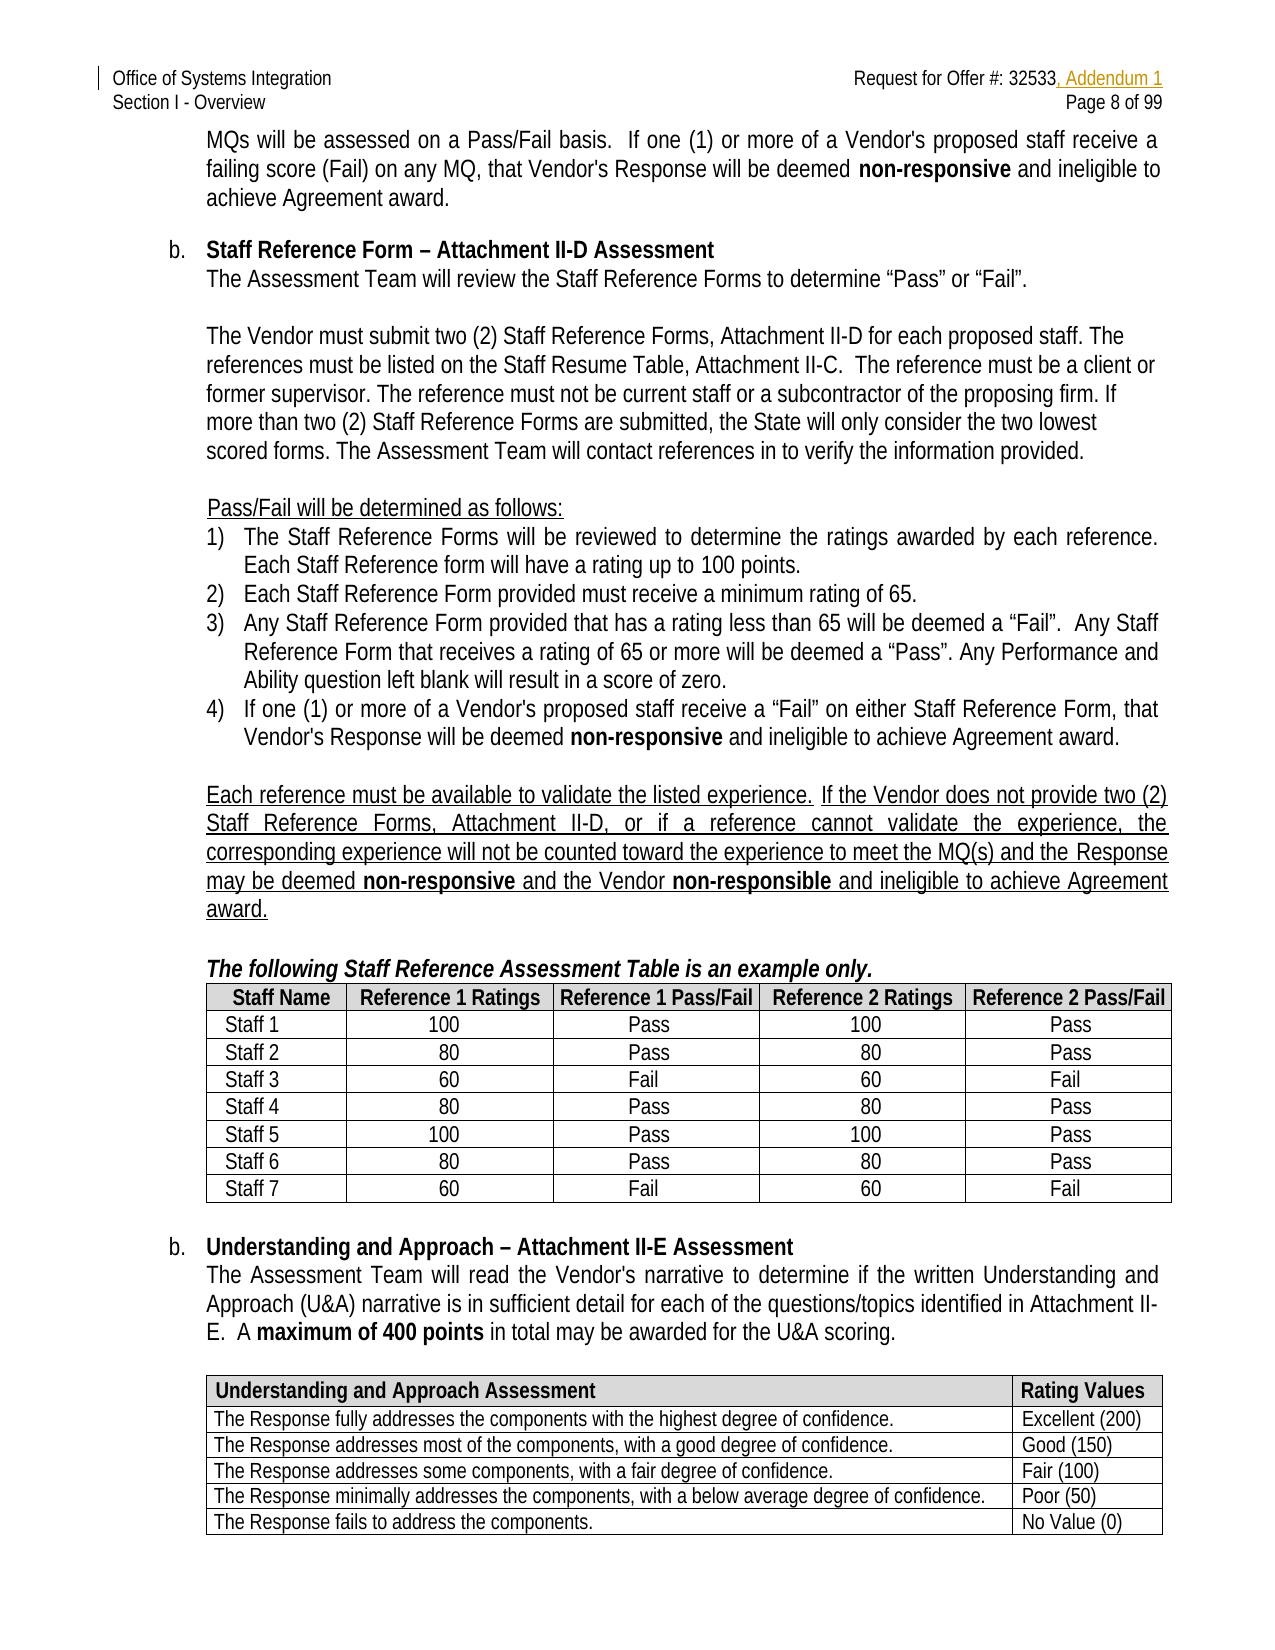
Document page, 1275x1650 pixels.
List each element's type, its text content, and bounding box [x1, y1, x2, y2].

table_cell Pass [554, 1121, 759, 1147]
table_cell Fail [966, 1066, 1171, 1092]
text Each reference must be available to validate the listed experience. If the Vendor does not provide two (2) Staff Reference Forms, Attachment II-D, or if a reference cannot validate the experience, the corresponding experience will not be counted toward the experience to meet the MQ(s) and the Response may be deemed non-responsive and the Vendor non-responsible and ineligible to achieve Agreement award. [206, 863, 1168, 891]
table_header Staff Name [207, 984, 346, 1010]
table_header Reference 2 Ratings [760, 984, 965, 1010]
table_cell 60 [347, 1066, 553, 1092]
table_header Reference 1 Ratings [347, 984, 553, 1010]
table_cell Pass [966, 1011, 1171, 1037]
table_cell Staff 1 [207, 1011, 346, 1037]
table_cell 80 [760, 1148, 965, 1174]
table_header Reference 1 Pass/Fail [554, 984, 759, 1010]
table_cell Staff 6 [207, 1148, 346, 1174]
table_cell 80 [347, 1148, 553, 1174]
table_cell 60 [760, 1066, 965, 1092]
table_cell 100 [760, 1011, 965, 1037]
table_cell 80 [760, 1093, 965, 1119]
table_cell Pass [966, 1039, 1171, 1065]
text Each reference must be available to validate the listed experience. If the Vendor does not provide two (2) Staff Reference Forms, Attachment II-D, or if a reference cannot validate the experience, the corresponding experience will not be counted toward the experience to meet the MQ(s) and the Response may be deemed non-responsive and the Vendor non-responsible and ineligible to achieve Agreement award. [206, 892, 1168, 923]
table_cell Pass [966, 1148, 1171, 1174]
list Any Staff Reference Form provided that has a rating less than 65 will be deemed a “Fail”. Any Staff Reference Form that receives a rating of 65 or more will be deemed a “Pass”. Any Performance and Ability question left blank will result in a score of zero. [206, 608, 1161, 694]
table_cell The Response fully addresses the components with the highest degree of confidence. [207, 1407, 1012, 1431]
table_cell 100 [760, 1121, 965, 1147]
table_cell 100 [347, 1121, 553, 1147]
table_cell Staff 7 [207, 1175, 346, 1202]
table_cell The Response addresses some components, with a fair degree of confidence. [207, 1458, 1012, 1483]
table_cell The Response fails to address the components. [207, 1509, 1012, 1534]
table_cell Good (150) [1013, 1433, 1162, 1457]
table_cell No Value (0) [1013, 1509, 1162, 1534]
table_cell The Response minimally addresses the components, with a below average degree of confidence. [207, 1484, 1012, 1508]
table_cell Pass [554, 1011, 759, 1037]
table_cell 100 [347, 1011, 553, 1037]
list If one (1) or more of a Vendor's proposed staff receive a “Fail” on either Staff Reference Form, that Vendor's Response will be deemed non-responsive and ineligible to achieve Agreement award. [206, 694, 1161, 751]
table_cell Pass [966, 1093, 1171, 1119]
table_cell 60 [760, 1175, 965, 1202]
table_cell Fail [554, 1066, 759, 1092]
table_cell Staff 4 [207, 1093, 346, 1119]
text The Assessment Team will review the Staff Reference Forms to determine “Pass” or “Fail”. [206, 264, 1161, 293]
text Pass/Fail will be determined as follows: [207, 493, 1162, 522]
table_cell Staff 5 [207, 1121, 346, 1147]
table_cell Pass [554, 1039, 759, 1065]
text The Assessment Team will read the Vendor's narrative to determine if the written Understanding and Approach (U&A) narrative is in sufficient detail for each of the questions/topics identified in Attachment II-E. A maximum of 400 points in total may be awarded for the U&A scoring. [206, 1260, 1161, 1346]
list Understanding and Approach – Attachment II-E Assessment [169, 1231, 1162, 1260]
list The Staff Reference Forms will be reviewed to determine the ratings awarded by each reference. Each Staff Reference form will have a rating up to 100 points. [206, 522, 1161, 579]
table_cell 80 [347, 1093, 553, 1119]
table_cell Pass [966, 1121, 1171, 1147]
table_cell Staff 3 [207, 1066, 346, 1092]
table_cell Fail [554, 1175, 759, 1202]
text Each reference must be available to validate the listed experience. If the Vendor does not provide two (2) Staff Reference Forms, Attachment II-D, or if a reference cannot validate the experience, the corresponding experience will not be counted toward the experience to meet the MQ(s) and the Response may be deemed non-responsive and the Vendor non-responsible and ineligible to achieve Agreement award. [206, 780, 1168, 833]
table_cell 80 [760, 1039, 965, 1065]
table_cell Excellent (200) [1013, 1407, 1162, 1431]
table_cell The Response addresses most of the components, with a good degree of confidence. [207, 1433, 1012, 1457]
table_cell Fair (100) [1013, 1458, 1162, 1483]
text Each reference must be available to validate the listed experience. If the Vendor does not provide two (2) Staff Reference Forms, Attachment II-D, or if a reference cannot validate the experience, the corresponding experience will not be counted toward the experience to meet the MQ(s) and the Response may be deemed non-responsive and the Vendor non-responsible and ineligible to achieve Agreement award. [206, 835, 1168, 862]
table_cell Pass [554, 1093, 759, 1119]
text The following Staff Reference Assessment Table is an example only. [206, 954, 1161, 983]
text The Vendor must submit two (2) Staff Reference Forms, Attachment II-D for each proposed staff. The references must be listed on the Staff Resume Table, Attachment II-C. The reference must be a client or former supervisor. The reference must not be current staff or a subcontractor of the proposing firm. If more than two (2) Staff Reference Forms are submitted, the State will only consider the two lowest scored forms. The Assessment Team will contact references in to verify the information provided. [206, 321, 1161, 464]
table_header Reference 2 Pass/Fail [966, 984, 1171, 1010]
text MQs will be assessed on a Pass/Fail basis. If one (1) or more of a Vendor's proposed staff receive a failing score (Fail) on any MQ, that Vendor's Response will be deemed non-responsive and ineligible to achieve Agreement award. [206, 126, 1161, 211]
table_cell 60 [347, 1175, 553, 1202]
list Each Staff Reference Form provided must receive a minimum rating of 65. [206, 579, 1161, 608]
table_cell Poor (50) [1013, 1484, 1162, 1508]
table_cell Pass [554, 1148, 759, 1174]
table_cell Fail [966, 1175, 1171, 1202]
table_header Understanding and Approach Assessment [207, 1376, 1012, 1406]
list Staff Reference Form – Attachment II-D Assessment [169, 235, 1162, 264]
table_cell 80 [347, 1039, 553, 1065]
table_cell Staff 2 [207, 1039, 346, 1065]
table_header Rating Values [1013, 1376, 1162, 1406]
